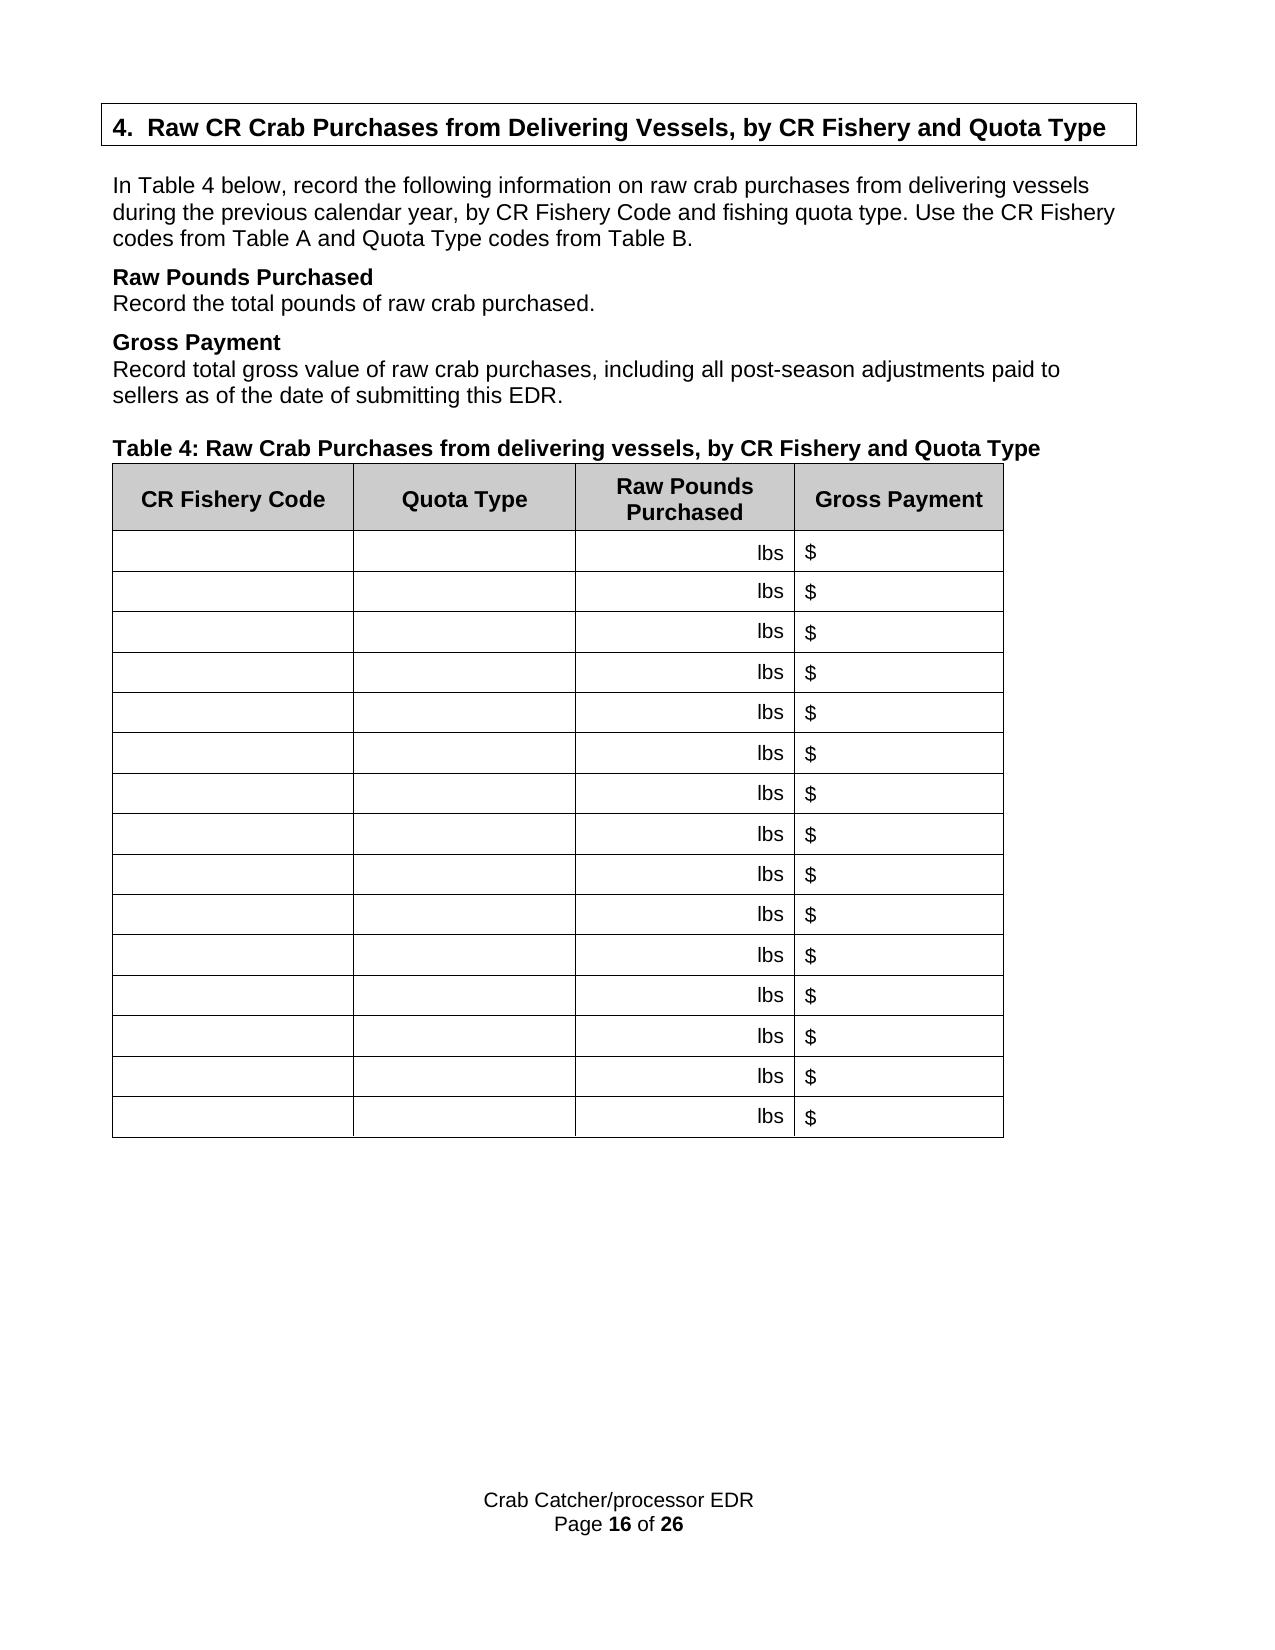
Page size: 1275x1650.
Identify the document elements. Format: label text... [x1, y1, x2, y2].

table_cell [113, 935, 353, 975]
table_cell [354, 935, 575, 975]
table_cell $ [795, 935, 1003, 975]
table_cell $ [795, 1016, 1003, 1056]
table_header 4. Raw CR Crab Purchases from Delivering Vessels, by CR Fishery and Quota Type [102, 104, 1136, 145]
text In Table 4 below, record the following information on raw crab purchases from delivering vessels during the previous calendar year, by CR Fishery Code and fishing quota type. Use the CR Fishery codes from Table A and Quota Type codes from Table B. [112, 172, 1125, 251]
table_cell $ [795, 814, 1003, 853]
table_cell [354, 733, 575, 773]
table_cell $ [795, 653, 1003, 692]
table_cell [113, 814, 353, 853]
table_cell [113, 653, 353, 692]
table_cell $ [795, 612, 1003, 651]
table_cell [113, 693, 353, 732]
table_header Raw Pounds Purchased [576, 464, 794, 530]
table_cell lbs [576, 653, 794, 692]
table_cell lbs [576, 1057, 794, 1096]
table_cell $ [795, 1057, 1003, 1096]
table_cell lbs [576, 572, 794, 611]
table_cell lbs [576, 693, 794, 732]
table_cell lbs [576, 855, 794, 894]
text Raw Pounds Purchased [112, 264, 1125, 290]
table_cell [113, 1097, 353, 1136]
table_cell $ [795, 531, 1003, 571]
table_cell [354, 1057, 575, 1096]
table_header CR Fishery Code [113, 464, 353, 530]
table_cell $ [795, 855, 1003, 894]
table_cell [354, 814, 575, 853]
table_cell lbs [576, 774, 794, 813]
table_cell $ [795, 1097, 1003, 1136]
table_cell lbs [576, 935, 794, 975]
table_cell [354, 895, 575, 934]
table_cell [113, 855, 353, 894]
table_cell [354, 612, 575, 651]
text Record the total pounds of raw crab purchased. [112, 290, 1125, 317]
table_cell lbs [576, 1097, 794, 1136]
table_cell [113, 976, 353, 1015]
table_cell [354, 855, 575, 894]
table_header Quota Type [354, 464, 575, 530]
table_cell [113, 774, 353, 813]
table_cell [113, 572, 353, 611]
table_cell [113, 612, 353, 651]
text Record total gross value of raw crab purchases, including all post-season adjustments paid to sellers as of the date of submitting this EDR. [112, 356, 1125, 408]
table_cell [354, 572, 575, 611]
table_cell [354, 976, 575, 1015]
table_cell lbs [576, 733, 794, 773]
table_cell [354, 1097, 575, 1136]
text Table 4: Raw Crab Purchases from delivering vessels, by CR Fishery and Quota Type [112, 434, 1125, 461]
table_cell lbs [576, 976, 794, 1015]
table_header Gross Payment [795, 464, 1003, 530]
table_cell [113, 733, 353, 773]
table_cell lbs [576, 895, 794, 934]
table_cell lbs [576, 814, 794, 853]
table_cell lbs [576, 1016, 794, 1056]
table_cell [354, 1016, 575, 1056]
table_cell [354, 531, 575, 571]
table_cell [113, 531, 353, 571]
table_cell $ [795, 733, 1003, 773]
table_cell $ [795, 693, 1003, 732]
table_cell $ [795, 572, 1003, 611]
table_cell [354, 693, 575, 732]
table_cell [113, 895, 353, 934]
table_cell [354, 653, 575, 692]
table_cell [113, 1016, 353, 1056]
table_cell lbs [576, 531, 794, 571]
table_cell [354, 774, 575, 813]
table_cell $ [795, 895, 1003, 934]
table_cell $ [795, 976, 1003, 1015]
text Gross Payment [112, 329, 1125, 356]
table_cell $ [795, 774, 1003, 813]
table_cell lbs [576, 612, 794, 651]
table_cell [113, 1057, 353, 1096]
